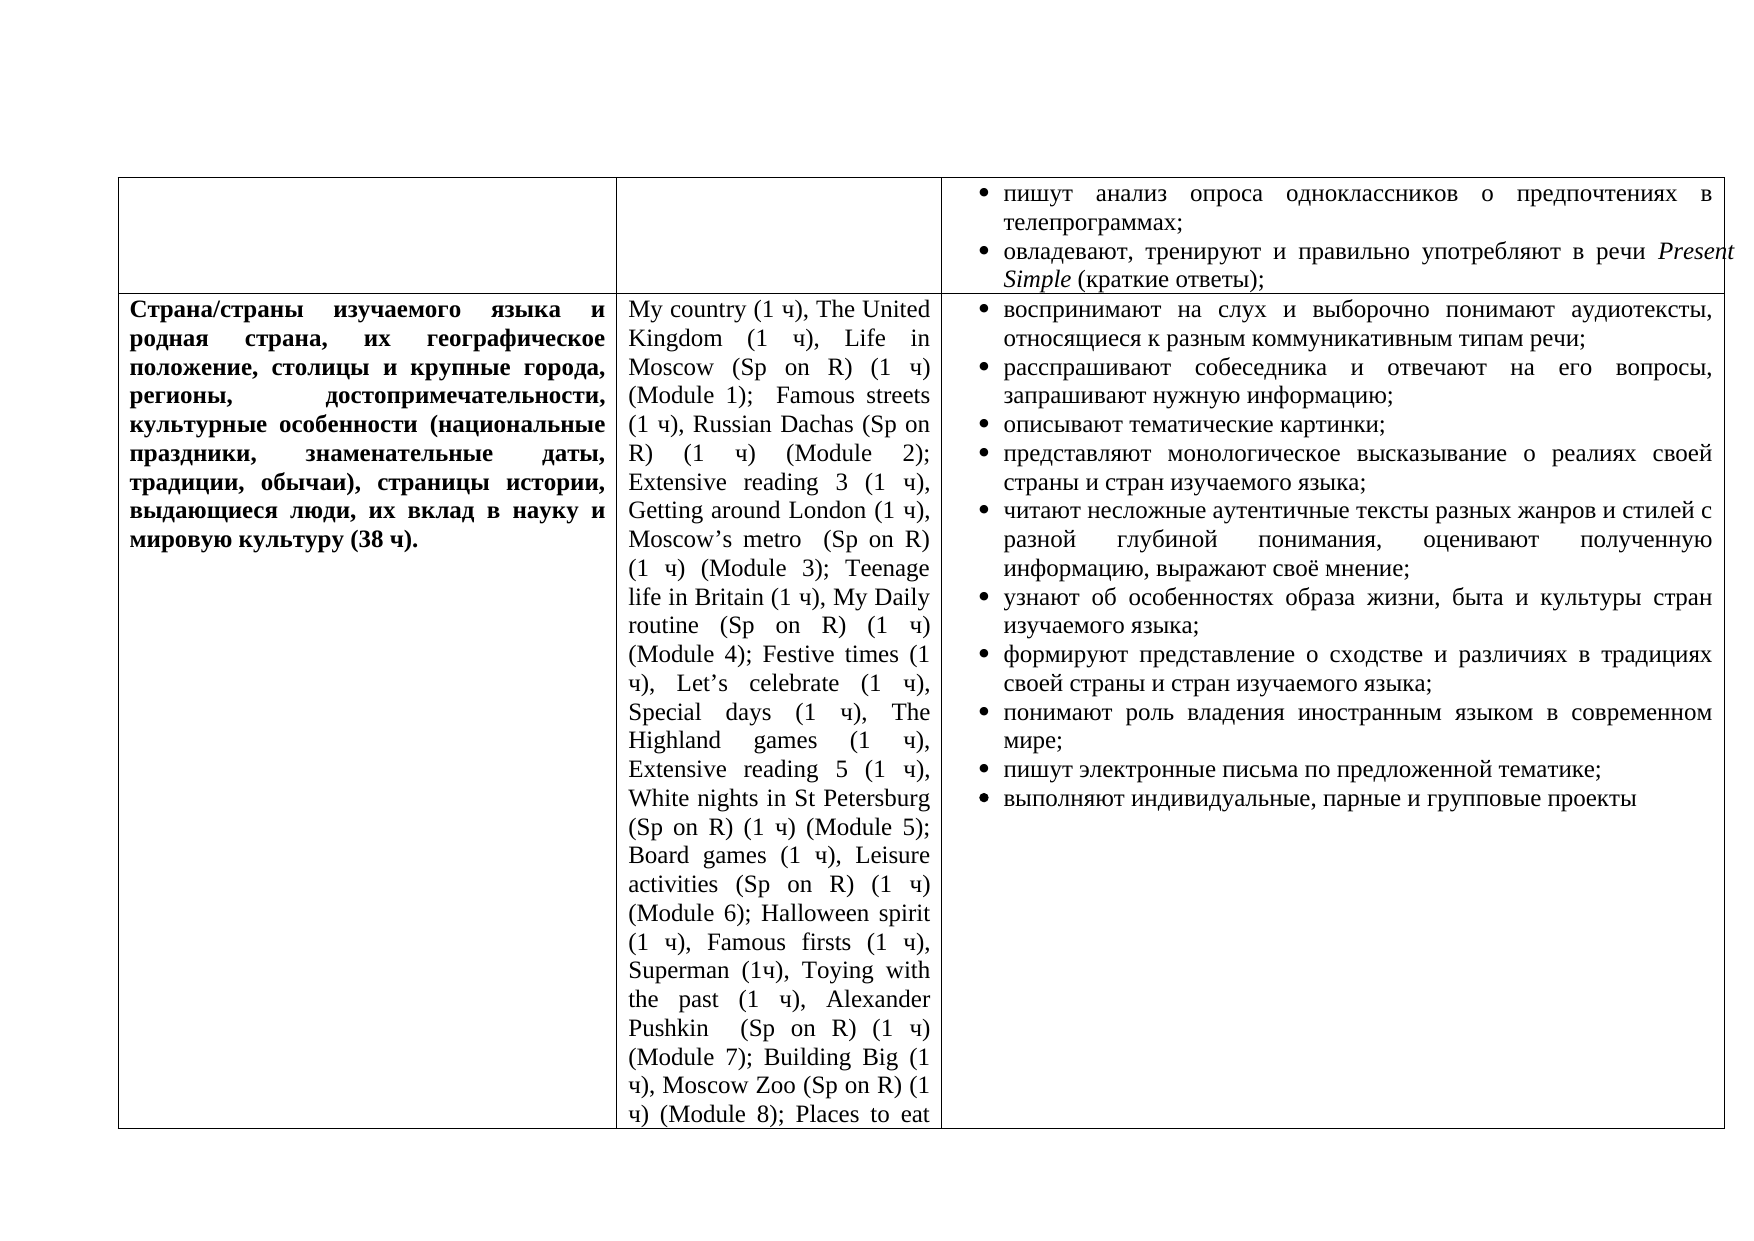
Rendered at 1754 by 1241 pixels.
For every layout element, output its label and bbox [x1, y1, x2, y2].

table_cell [942, 294, 1724, 1128]
table_cell [617, 178, 941, 293]
table_cell [617, 294, 941, 1128]
table_cell [119, 294, 616, 1128]
table_cell [119, 178, 616, 293]
table_cell [942, 178, 1724, 293]
